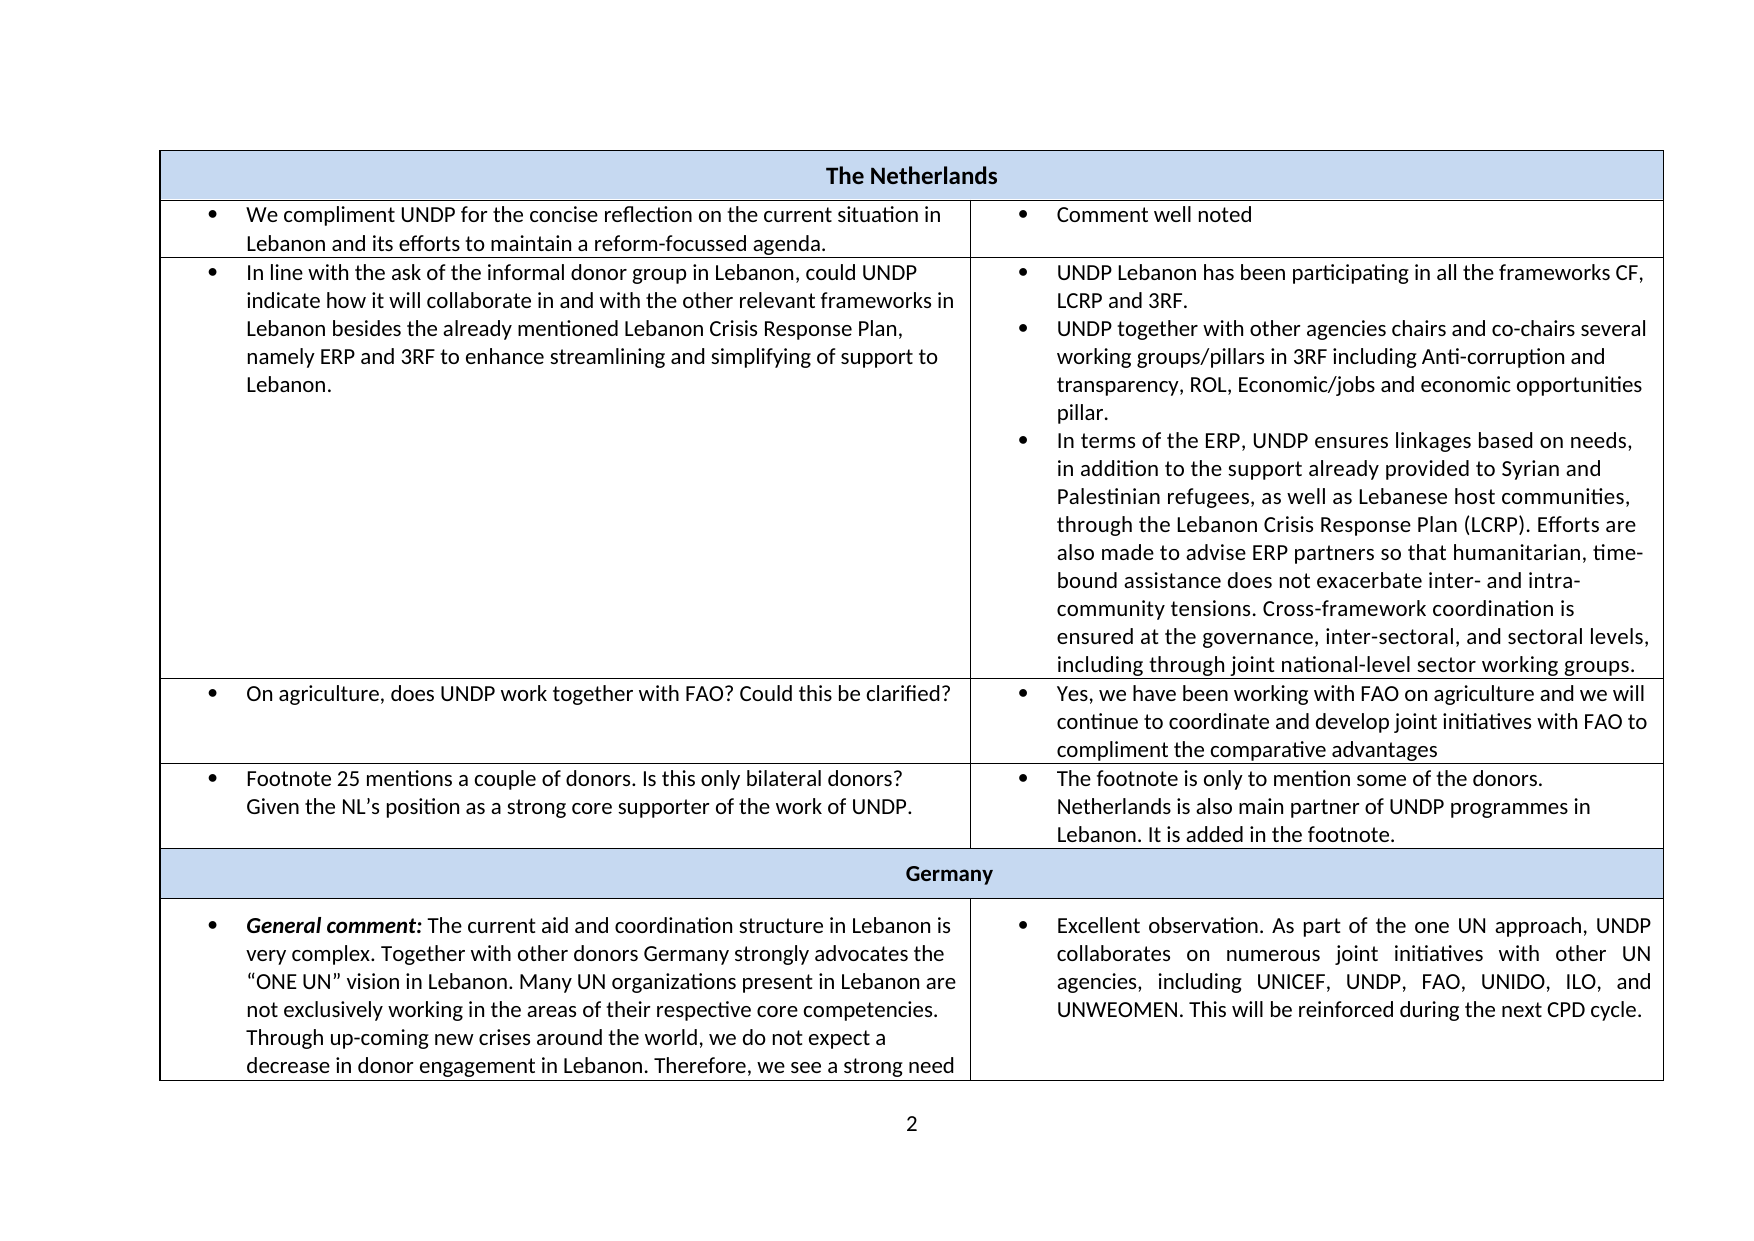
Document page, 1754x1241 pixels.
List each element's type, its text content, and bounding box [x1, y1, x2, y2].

table_cell On agriculture, does UNDP work together with FAO? Could this be clarified? [161, 679, 970, 763]
table_cell Germany [161, 849, 1663, 898]
table_cell The Netherlands [161, 151, 1663, 199]
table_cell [971, 899, 1663, 1079]
table_cell The footnote is only to mention some of the donors. Netherlands is also main partner of UNDP programmes in Lebanon. It is added in the footnote. [971, 764, 1663, 848]
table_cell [161, 899, 970, 1079]
table_cell UNDP Lebanon has been participating in all the frameworks CF, LCRP and 3RF. UNDP together with other agencies chairs and co-chairs several working groups/pillars in 3RF including Anti-corruption and transparency, ROL, Economic/jobs and economic opportunities pillar. In terms of the ERP, UNDP ensures linkages based on needs, in addition to the support already provided to Syrian and Palestinian refugees, as well as Lebanese host communities, through the Lebanon Crisis Response Plan (LCRP). Efforts are also made to advise ERP partners so that humanitarian, time-bound assistance does not exacerbate inter- and intra-community tensions. Cross-framework coordination is ensured at the governance, inter-sectoral, and sectoral levels, including through joint national-level sector working groups. [971, 258, 1663, 678]
table_cell In line with the ask of the informal donor group in Lebanon, could UNDP indicate how it will collaborate in and with the other relevant frameworks in Lebanon besides the already mentioned Lebanon Crisis Response Plan, namely ERP and 3RF to enhance streamlining and simplifying of support to Lebanon. [161, 258, 970, 678]
table_cell Comment well noted [971, 201, 1663, 257]
table_cell Footnote 25 mentions a couple of donors. Is this only bilateral donors? Given the NL’s position as a strong core supporter of the work of UNDP. [161, 764, 970, 848]
table_cell Yes, we have been working with FAO on agriculture and we will continue to coordinate and develop joint initiatives with FAO to compliment the comparative advantages [971, 679, 1663, 763]
table_cell We compliment UNDP for the concise reflection on the current situation in Lebanon and its efforts to maintain a reform-focussed agenda. [161, 201, 970, 257]
